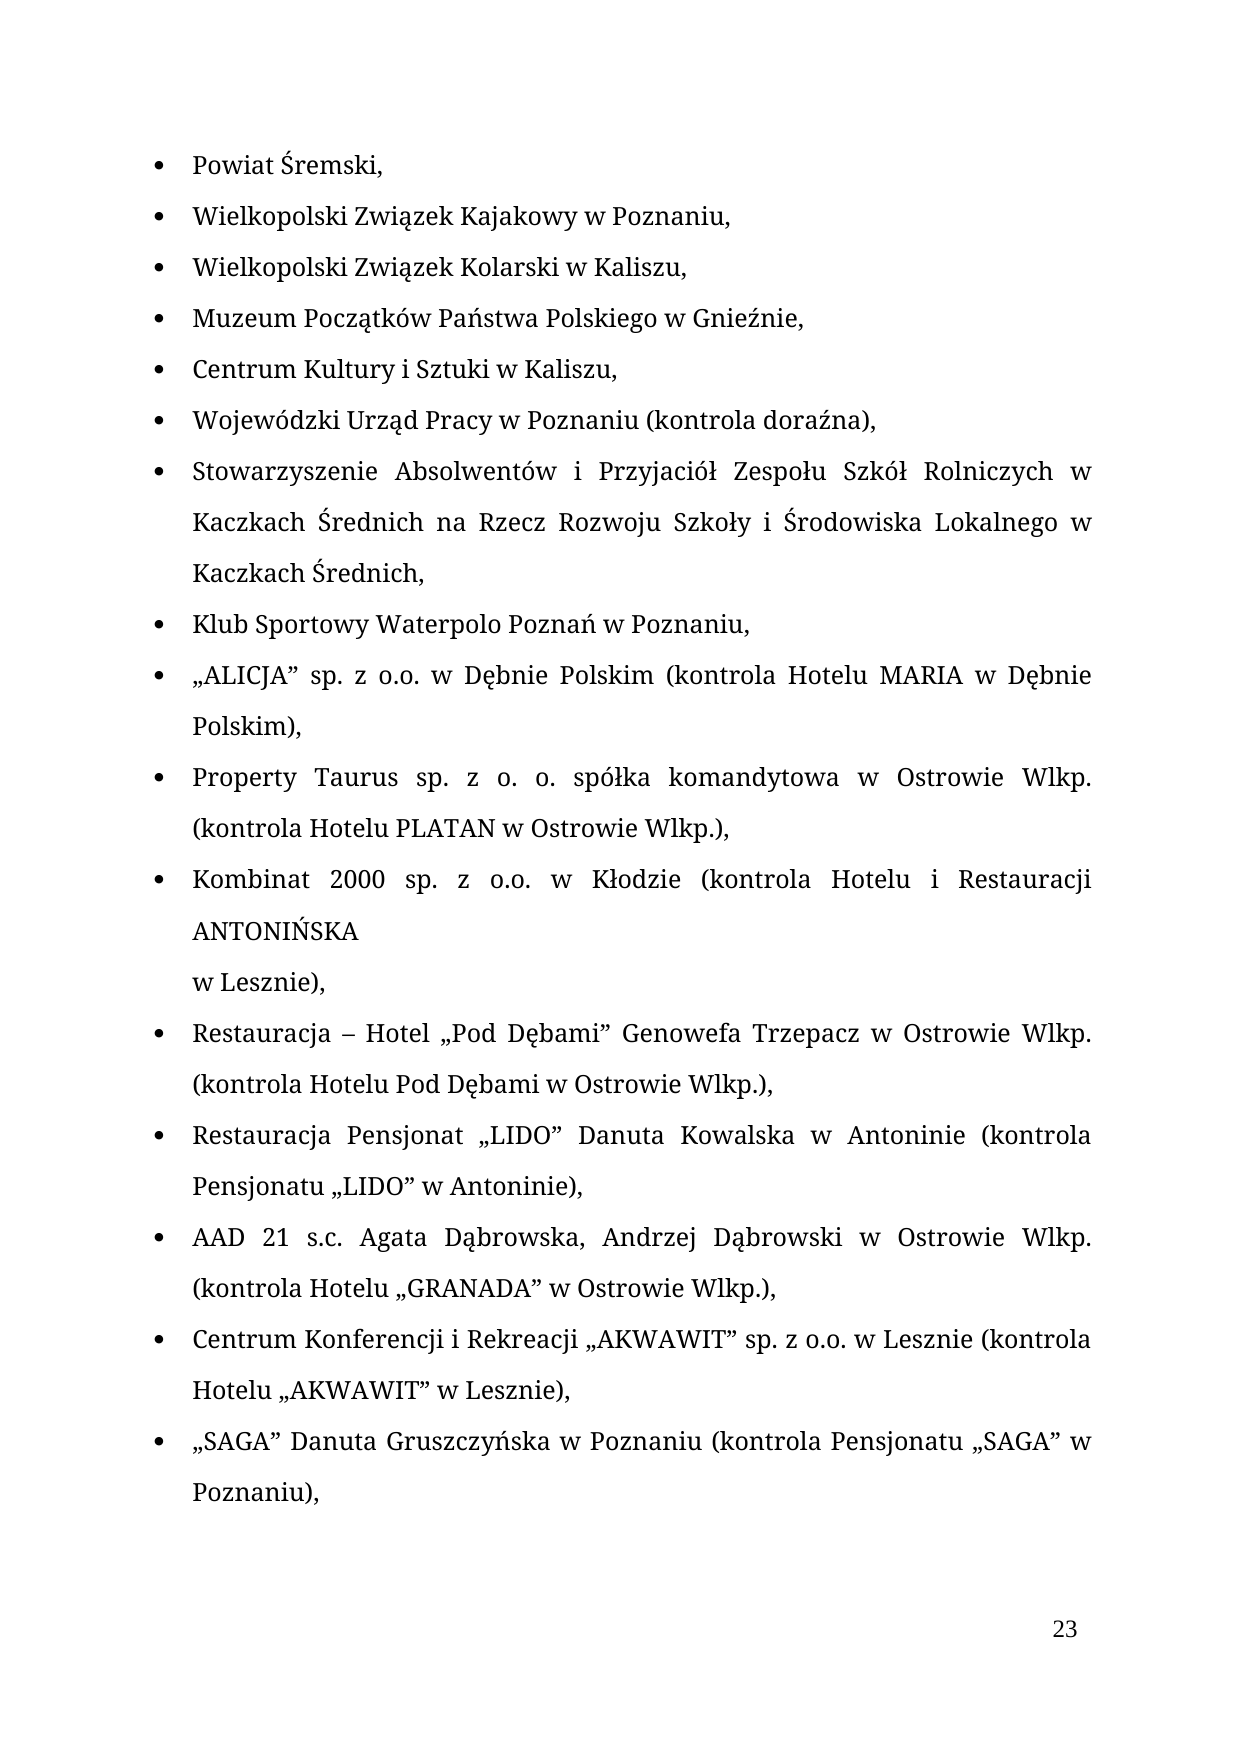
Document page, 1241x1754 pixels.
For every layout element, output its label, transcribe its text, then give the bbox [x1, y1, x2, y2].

list Centrum Konferencji i Rekreacji „AKWAWIT” sp. z o.o. w Lesznie (kontrola Hotelu „AKWAWIT” w Lesznie), [154, 1322, 1093, 1407]
list Klub Sportowy Waterpolo Poznań w Poznaniu, [154, 607, 1093, 641]
list Wielkopolski Związek Kajakowy w Poznaniu, [154, 199, 1093, 233]
list Muzeum Początków Państwa Polskiego w Gnieźnie, [154, 301, 1093, 335]
list Centrum Kultury i Sztuki w Kaliszu, [154, 352, 1093, 386]
list Stowarzyszenie Absolwentów i Przyjaciół Zespołu Szkół Rolniczych w Kaczkach Średnich na Rzecz Rozwoju Szkoły i Środowiska Lokalnego w Kaczkach Średnich, [154, 454, 1093, 590]
list Restauracja – Hotel „Pod Dębami” Genowefa Trzepacz w Ostrowie Wlkp. (kontrola Hotelu Pod Dębami w Ostrowie Wlkp.), [154, 1015, 1093, 1100]
list Restauracja Pensjonat „LIDO” Danuta Kowalska w Antoninie (kontrola Pensjonatu „LIDO” w Antoninie), [154, 1117, 1093, 1202]
list „ALICJA” sp. z o.o. w Dębnie Polskim (kontrola Hotelu MARIA w Dębnie Polskim), [154, 658, 1093, 743]
list „SAGA” Danuta Gruszczyńska w Poznaniu (kontrola Pensjonatu „SAGA” w Poznaniu), [154, 1424, 1093, 1509]
list Powiat Śremski, [154, 148, 1093, 182]
list Wielkopolski Związek Kolarski w Kaliszu, [154, 250, 1093, 284]
list AAD 21 s.c. Agata Dąbrowska, Andrzej Dąbrowski w Ostrowie Wlkp. (kontrola Hotelu „GRANADA” w Ostrowie Wlkp.), [154, 1219, 1093, 1304]
list Wojewódzki Urząd Pracy w Poznaniu (kontrola doraźna), [154, 403, 1093, 437]
list Kombinat 2000 sp. z o.o. w Kłodzie (kontrola Hotelu i Restauracji ANTONIŃSKA w Lesznie), [154, 862, 1093, 998]
list Property Taurus sp. z o. o. spółka komandytowa w Ostrowie Wlkp. (kontrola Hotelu PLATAN w Ostrowie Wlkp.), [154, 760, 1093, 845]
